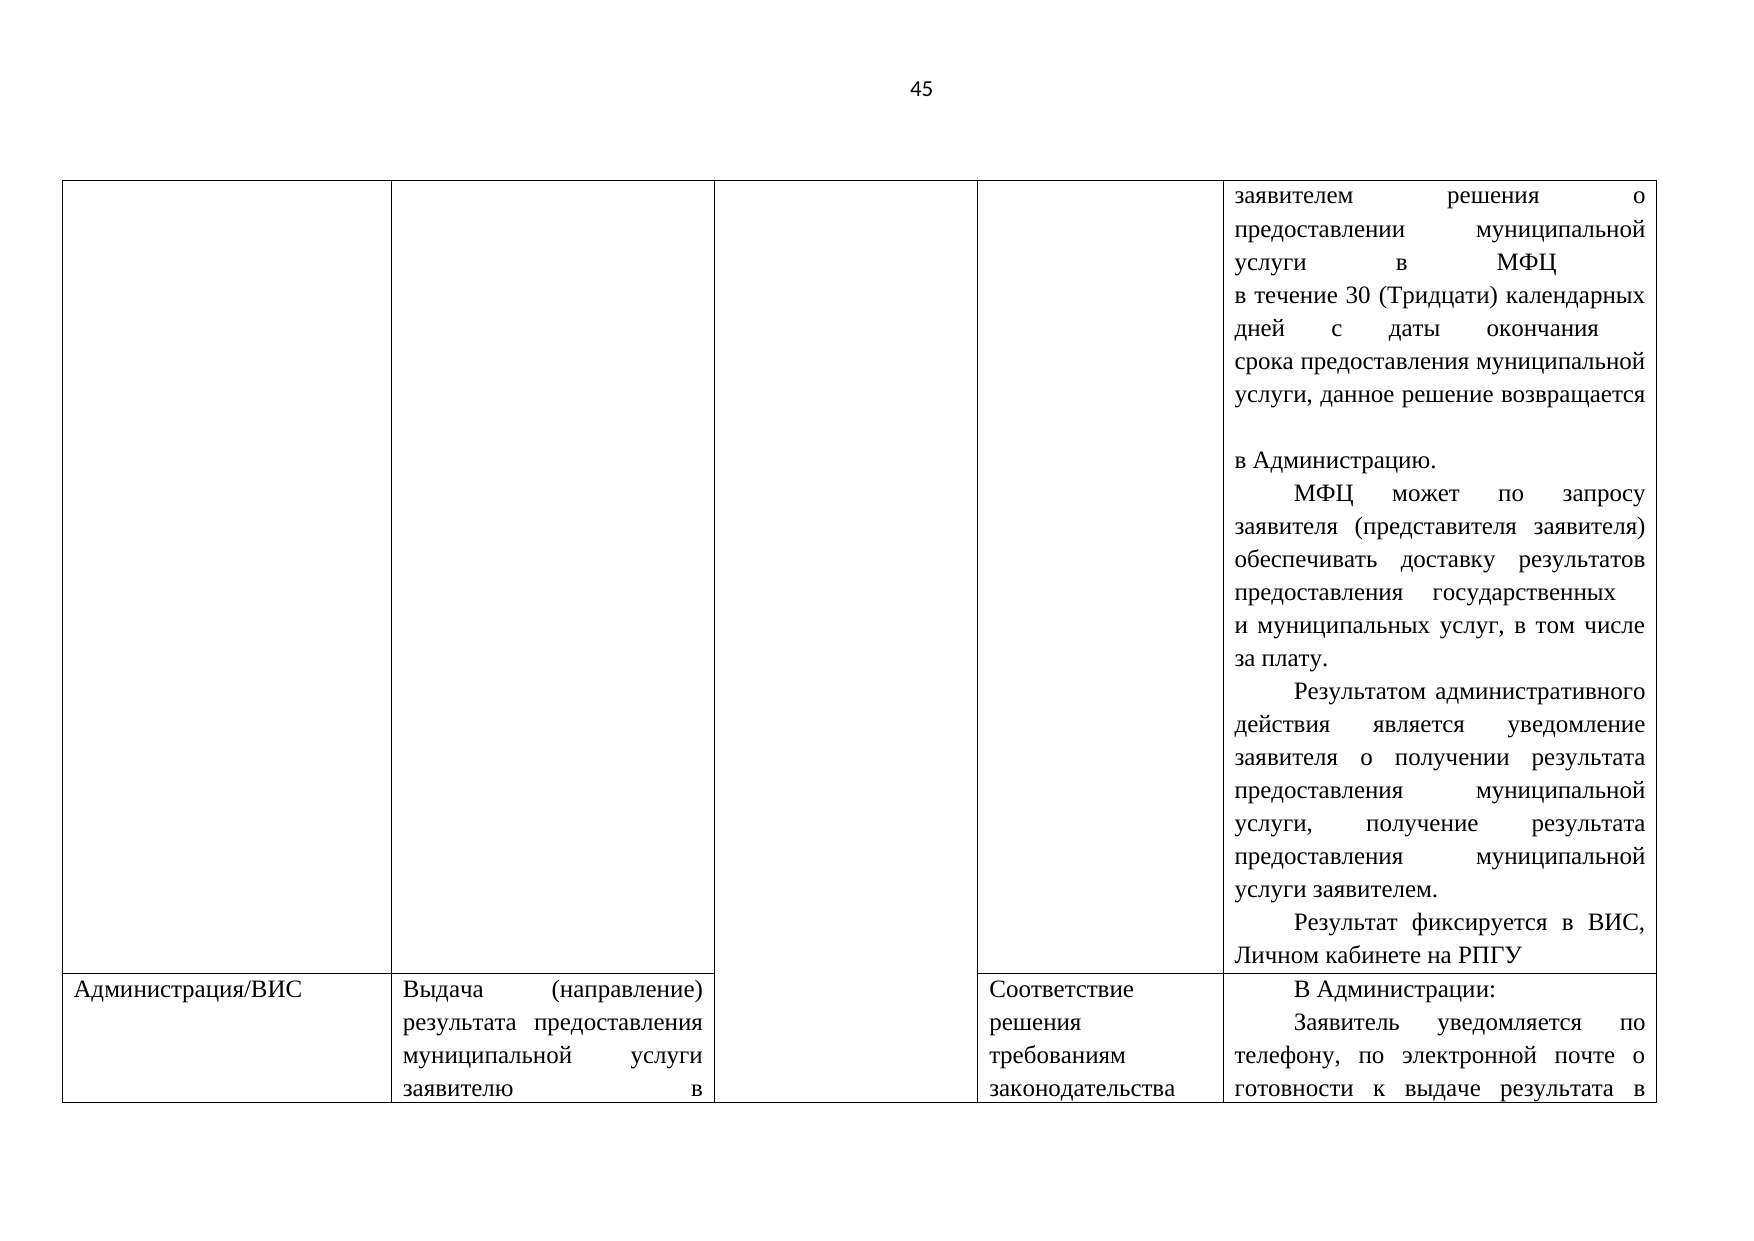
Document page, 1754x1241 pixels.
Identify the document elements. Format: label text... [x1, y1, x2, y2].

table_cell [63, 181, 391, 973]
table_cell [392, 974, 714, 1102]
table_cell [1224, 974, 1656, 1102]
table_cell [392, 181, 714, 973]
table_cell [1224, 181, 1656, 973]
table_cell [715, 181, 977, 1102]
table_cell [978, 181, 1223, 973]
table_cell Администрация/ВИС [63, 974, 391, 1102]
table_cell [978, 974, 1223, 1102]
